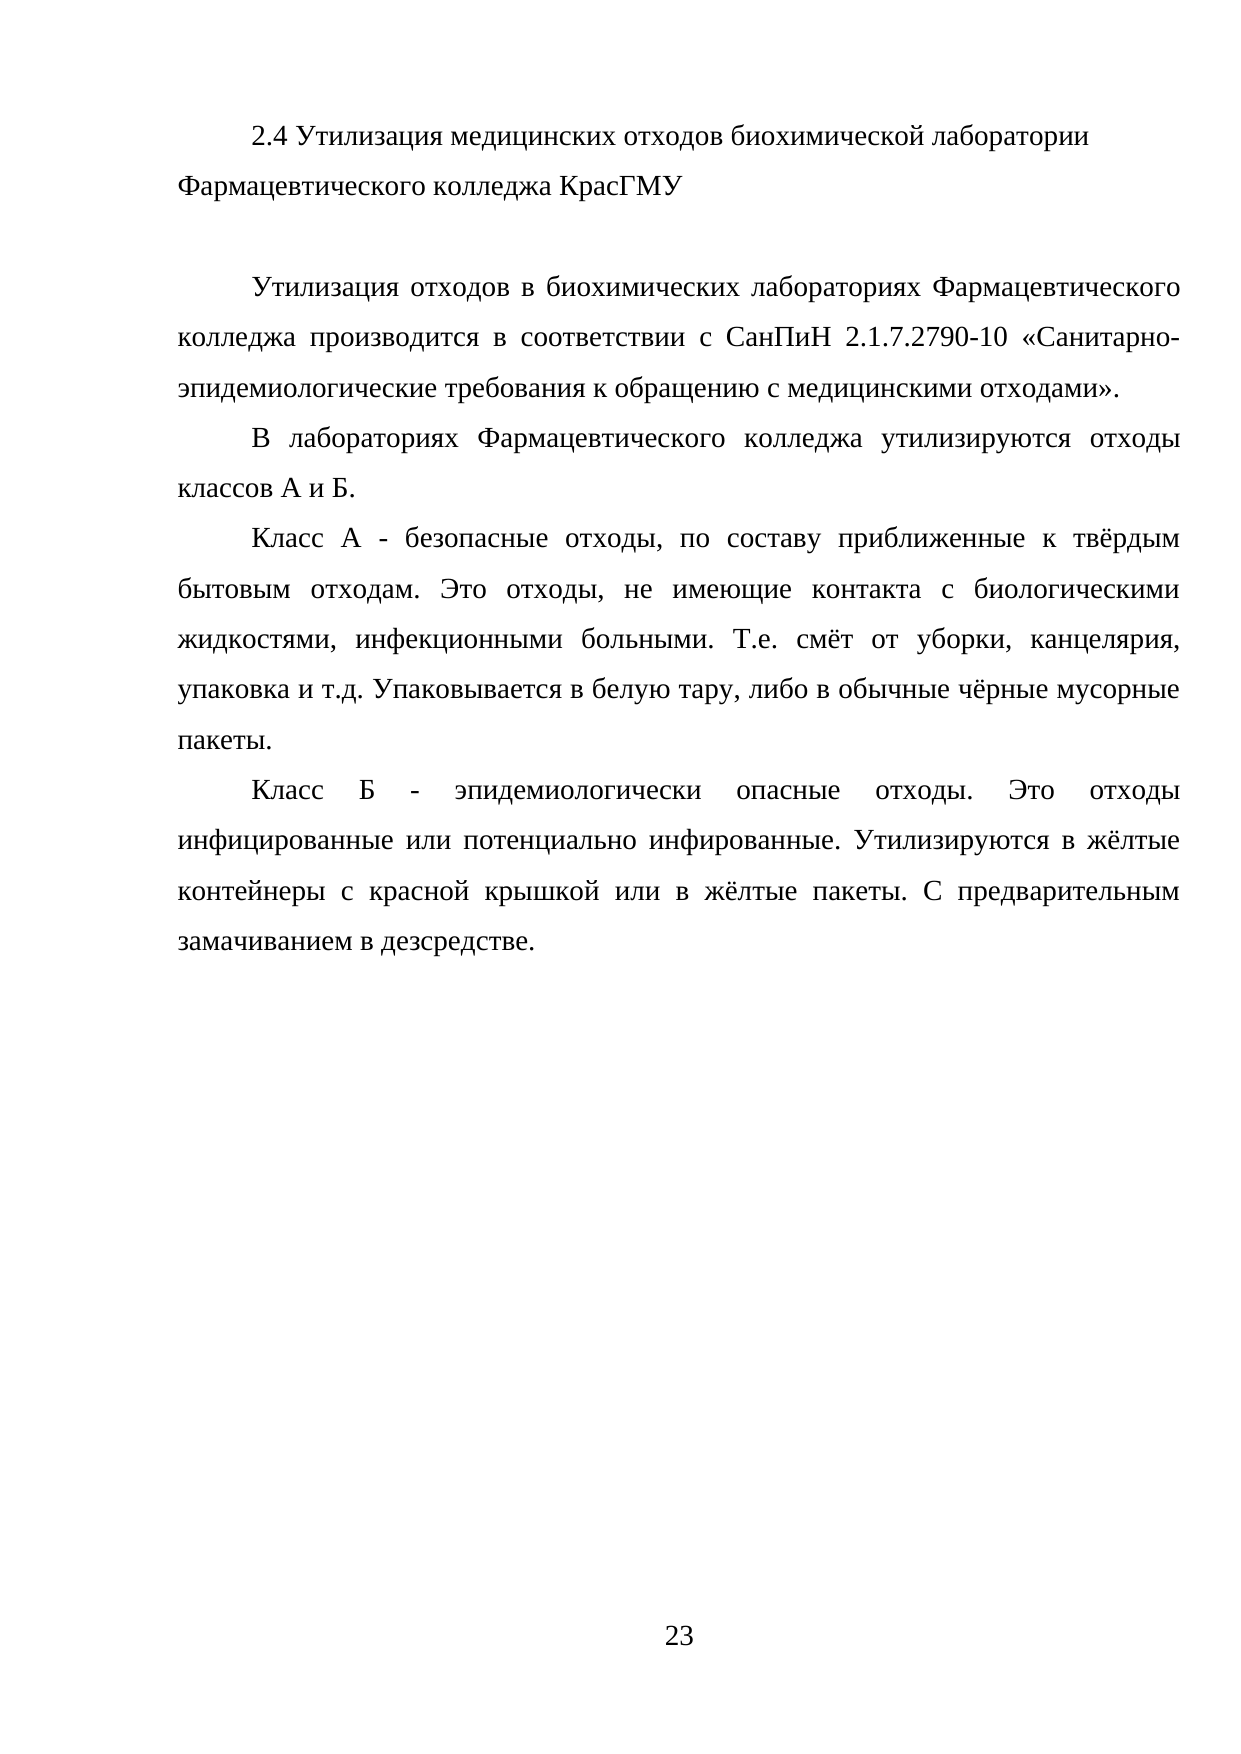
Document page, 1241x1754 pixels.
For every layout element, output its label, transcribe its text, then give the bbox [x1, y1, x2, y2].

text Класс Б - эпидемиологически опасные отходы. Это отходы инфицированные или потенциально инфированные. Утилизируются в жёлтые контейнеры с красной крышкой или в жёлтые пакеты. С предварительным замачиванием в дезсредстве. [177, 772, 1181, 957]
text Класс А - безопасные отходы, по составу приближенные к твёрдым бытовым отходам. Это отходы, не имеющие контакта с биологическими жидкостями, инфекционными больными. Т.е. смёт от уборки, канцелярия, упаковка и т.д. Упаковывается в белую тару, либо в обычные чёрные мусорные пакеты. [177, 521, 1181, 755]
text В лабораториях Фармацевтического колледжа утилизируются отходы классов А и Б. [177, 420, 1181, 504]
text 2.4 Утилизация медицинских отходов биохимической лаборатории Фармацевтического колледжа КрасГМУ [177, 118, 1181, 202]
text Утилизация отходов в биохимических лабораториях Фармацевтического колледжа производится в соответствии с СанПиН 2.1.7.2790-10 «Санитарно-эпидемиологические требования к обращению с медицинскими отходами». [177, 269, 1181, 403]
